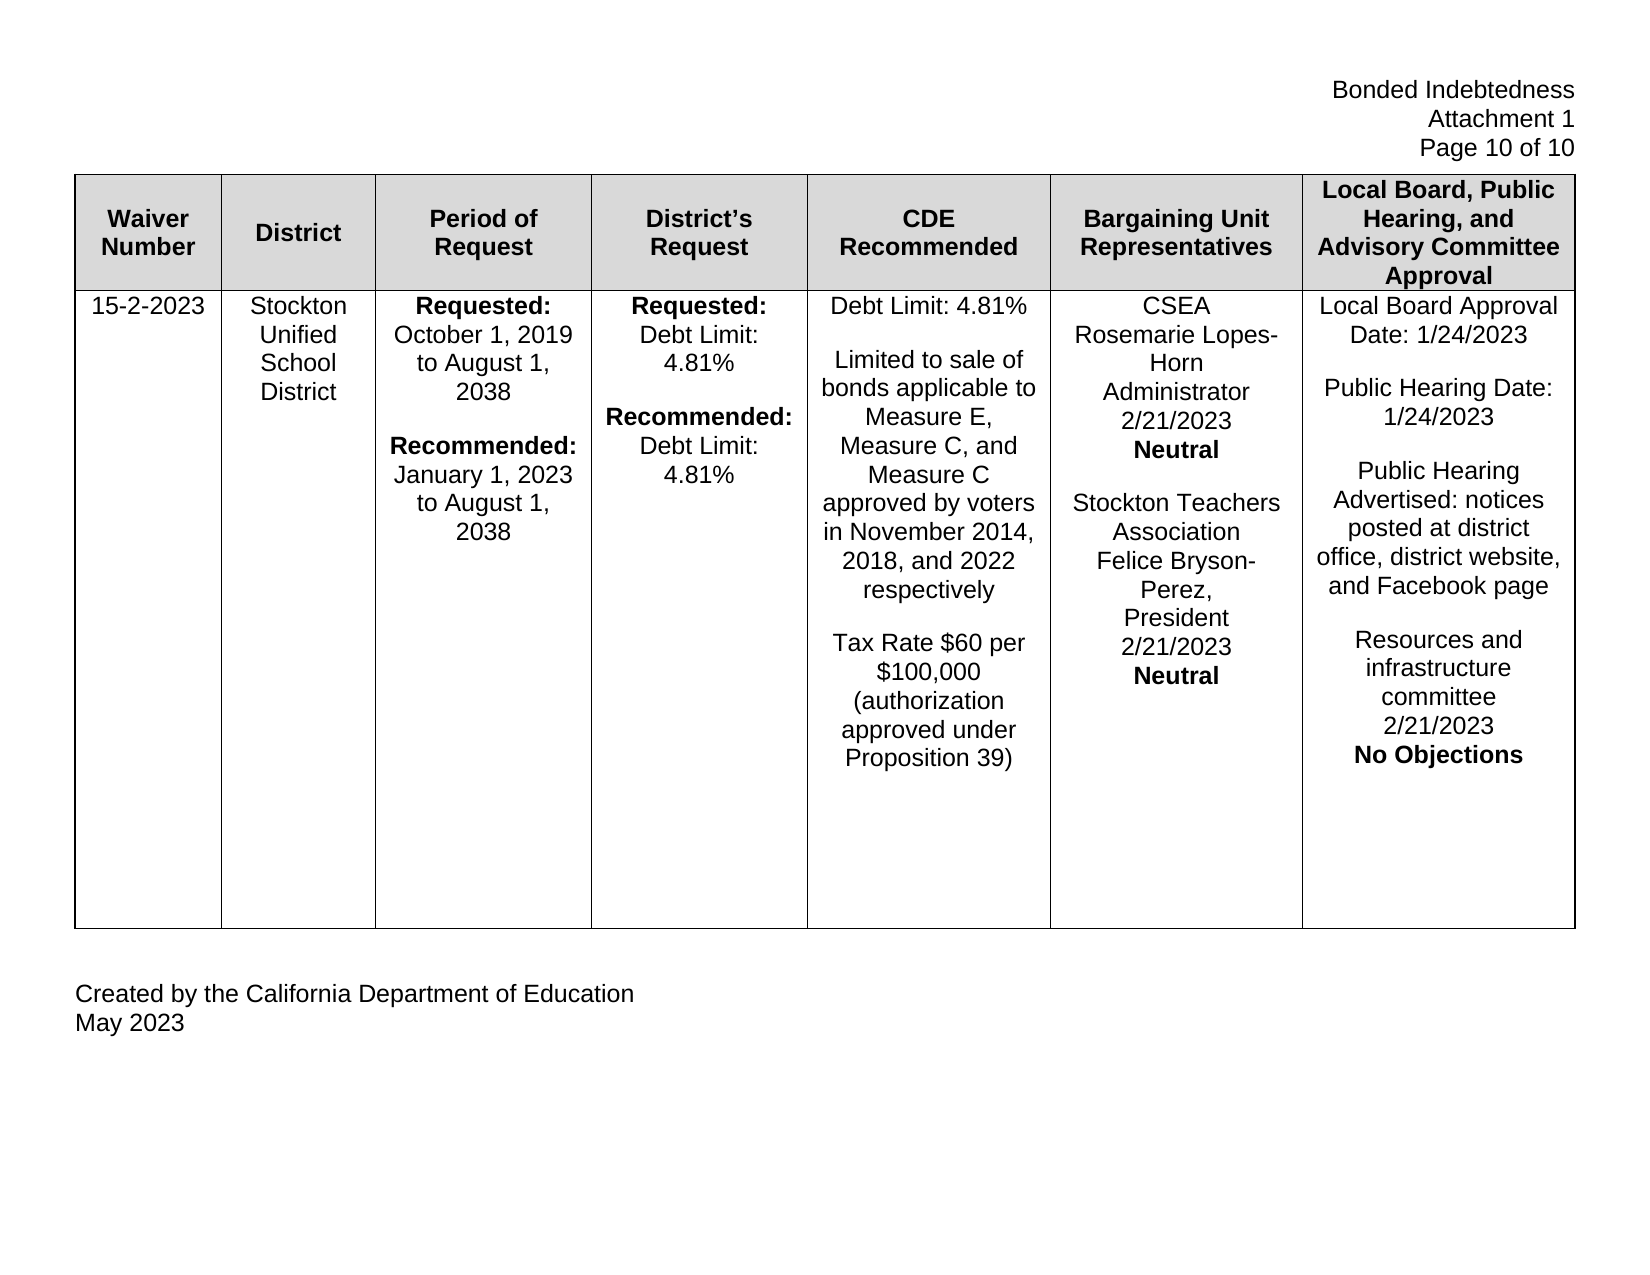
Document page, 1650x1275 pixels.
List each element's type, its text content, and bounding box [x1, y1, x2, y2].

table_header Period of Request [376, 175, 591, 290]
table_header District’s Request [592, 175, 807, 290]
table_cell Requested: October 1, 2019 to August 1, 2038 Recommended: January 1, 2023 to August 1, 2038 [376, 291, 591, 928]
table_cell Requested: Debt Limit: 4.81% Recommended: Debt Limit: 4.81% [592, 291, 807, 928]
table_header Bargaining Unit Representatives [1051, 175, 1302, 290]
table_cell Stockton Unified School District [222, 291, 375, 928]
table_cell Local Board Approval Date: 1/24/2023 Public Hearing Date: 1/24/2023 Public Hearing Advertised: notices posted at district office, district website, and Facebook page Resources and infrastructure committee 2/21/2023 No Objections [1303, 291, 1574, 928]
table_cell Debt Limit: 4.81% Limited to sale of bonds applicable to Measure E, Measure C, and Measure C approved by voters in November 2014, 2018, and 2022 respectively Tax Rate $60 per $100,000 (authorization approved under Proposition 39) [808, 291, 1050, 928]
table_header CDE Recommended [808, 175, 1050, 290]
table_header District [222, 175, 375, 290]
text Created by the California Department of Education [75, 979, 1575, 1008]
table_header Waiver Number [76, 175, 221, 290]
table_header Local Board, Public Hearing, and Advisory Committee Approval [1303, 175, 1574, 290]
table_cell CSEA Rosemarie Lopes-Horn Administrator 2/21/2023 Neutral Stockton Teachers Association Felice Bryson-Perez, President 2/21/2023 Neutral [1051, 291, 1302, 928]
table_cell 15-2-2023 [76, 291, 221, 928]
text May 2023 [75, 1008, 1575, 1037]
